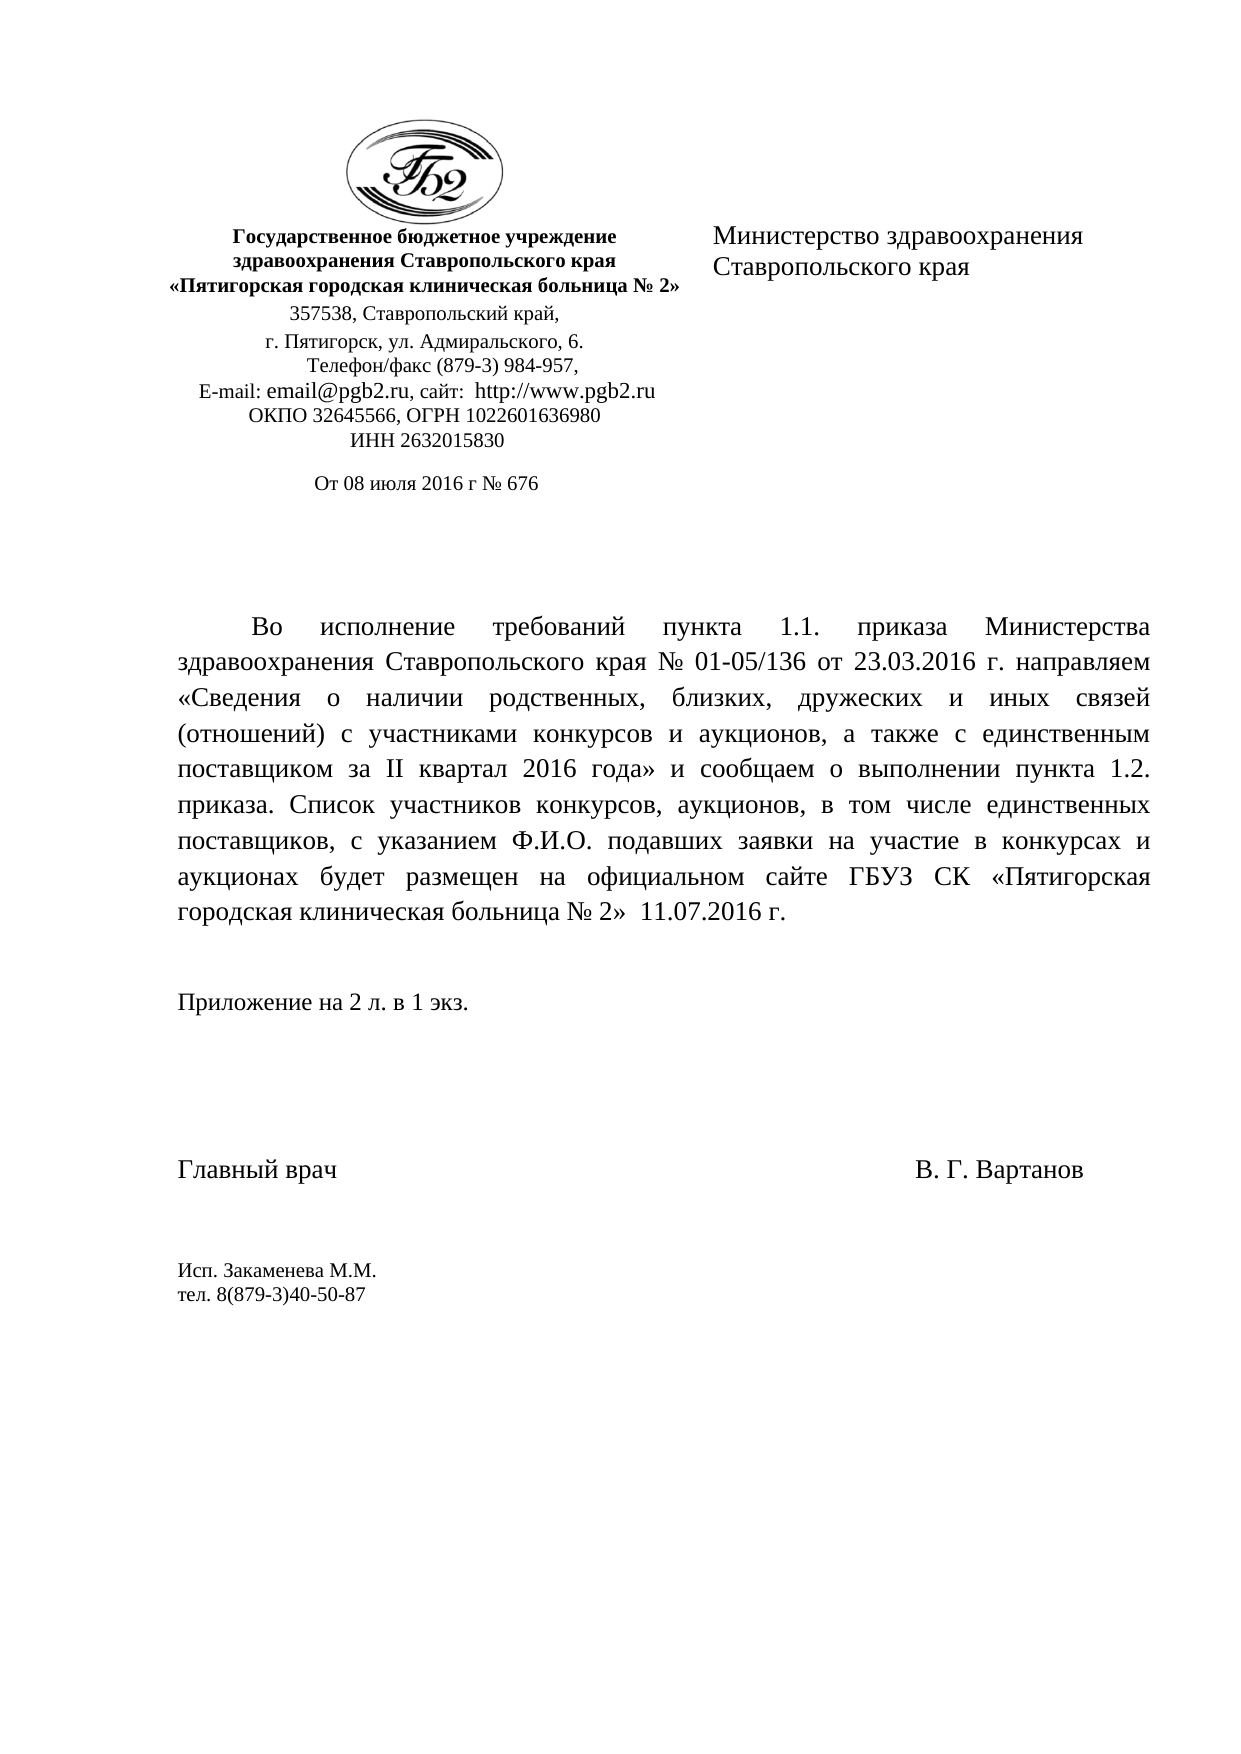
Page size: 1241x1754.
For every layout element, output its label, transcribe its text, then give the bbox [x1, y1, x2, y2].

text Исп. Закаменева М.М. [177, 1258, 1152, 1282]
text Главный врач В. Г. Вартанов [177, 1153, 1152, 1184]
text тел. 8(879-3)40-50-87 [177, 1282, 1152, 1306]
picture [345, 118, 504, 225]
table_header Государственное бюджетное учреждение здравоохранения Ставропольского края «Пятигорская городская клиническая больница № 2» 357538, Ставропольский край, г. Пятигорск, ул. Адмиральского, 6. Телефон/факс (879-3) 984-957, E-mail: email@pgb2.ru, сайт: http://www.pgb2.ru ОКПО 32645566, ОГРН 1022601636980 ИНН 2632015830 От 08 июля 2016 г № 676 [148, 118, 701, 578]
text Приложение на 2 л. в 1 экз. [177, 987, 1152, 1016]
table_header Министерство здравоохранения Ставропольского края [701, 118, 1196, 578]
text Во исполнение требований пункта 1.1. приказа Министерства здравоохранения Ставропольского края № 01-05/136 от 23.03.2016 г. направляем «Сведения о наличии родственных, близких, дружеских и иных связей (отношений) с участниками конкурсов и аукционов, а также с единственным поставщиком за II квартал 2016 года» и сообщаем о выполнении пункта 1.2. приказа. Список участников конкурсов, аукционов, в том числе единственных поставщиков, с указанием Ф.И.О. подавших заявки на участие в конкурсах и аукционах будет размещен на официальном сайте ГБУЗ СК «Пятигорская городская клиническая больница № 2» 11.07.2016 г. [177, 610, 1152, 927]
